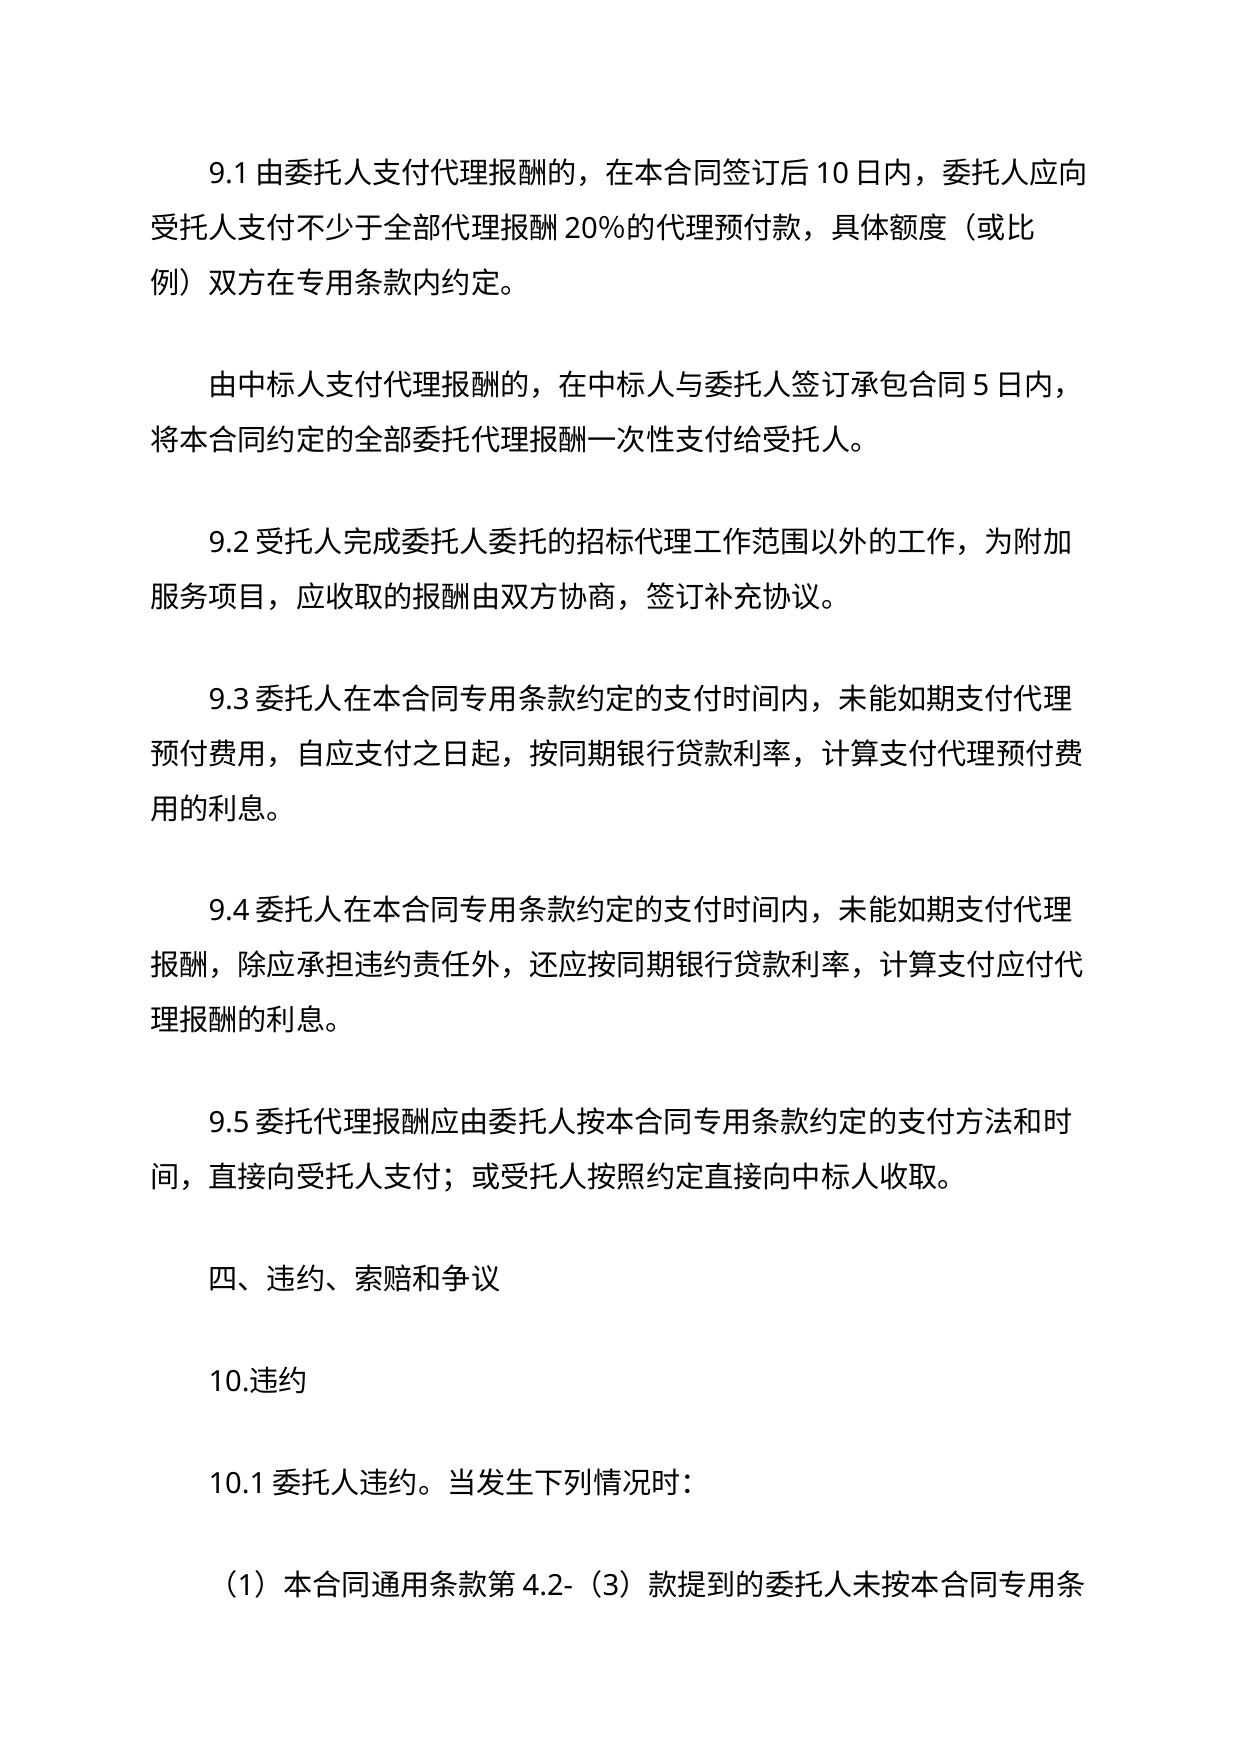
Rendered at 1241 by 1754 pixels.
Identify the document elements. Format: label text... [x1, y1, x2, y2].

text 9.5委托代理报酬应由委托人按本合同专用条款约定的支付方法和时间，直接向受托人支付；或受托人按照约定直接向中标人收取。 [150, 1099, 1090, 1196]
text 由中标人支付代理报酬的，在中标人与委托人签订承包合同5日内，将本合同约定的全部委托代理报酬一次性支付给受托人。 [150, 362, 1090, 459]
text 10.违约 [150, 1357, 1090, 1399]
text 9.3委托人在本合同专用条款约定的支付时间内，未能如期支付代理预付费用，自应支付之日起，按同期银行贷款利率，计算支付代理预付费用的利息。 [150, 675, 1090, 827]
text 9.1由委托人支付代理报酬的，在本合同签订后10日内，委托人应向受托人支付不少于全部代理报酬20％的代理预付款，具体额度（或比例）双方在专用条款内约定。 [150, 150, 1090, 302]
text 9.2受托人完成委托人委托的招标代理工作范围以外的工作，为附加服务项目，应收取的报酬由双方协商，签订补充协议。 [150, 518, 1090, 616]
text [150, 1561, 1090, 1603]
text 四、违约、索赔和争议 [150, 1255, 1090, 1298]
text 9.4委托人在本合同专用条款约定的支付时间内，未能如期支付代理报酬，除应承担违约责任外，还应按同期银行贷款利率，计算支付应付代理报酬的利息。 [150, 887, 1090, 1039]
text 10.1委托人违约。当发生下列情况时： [150, 1459, 1090, 1502]
